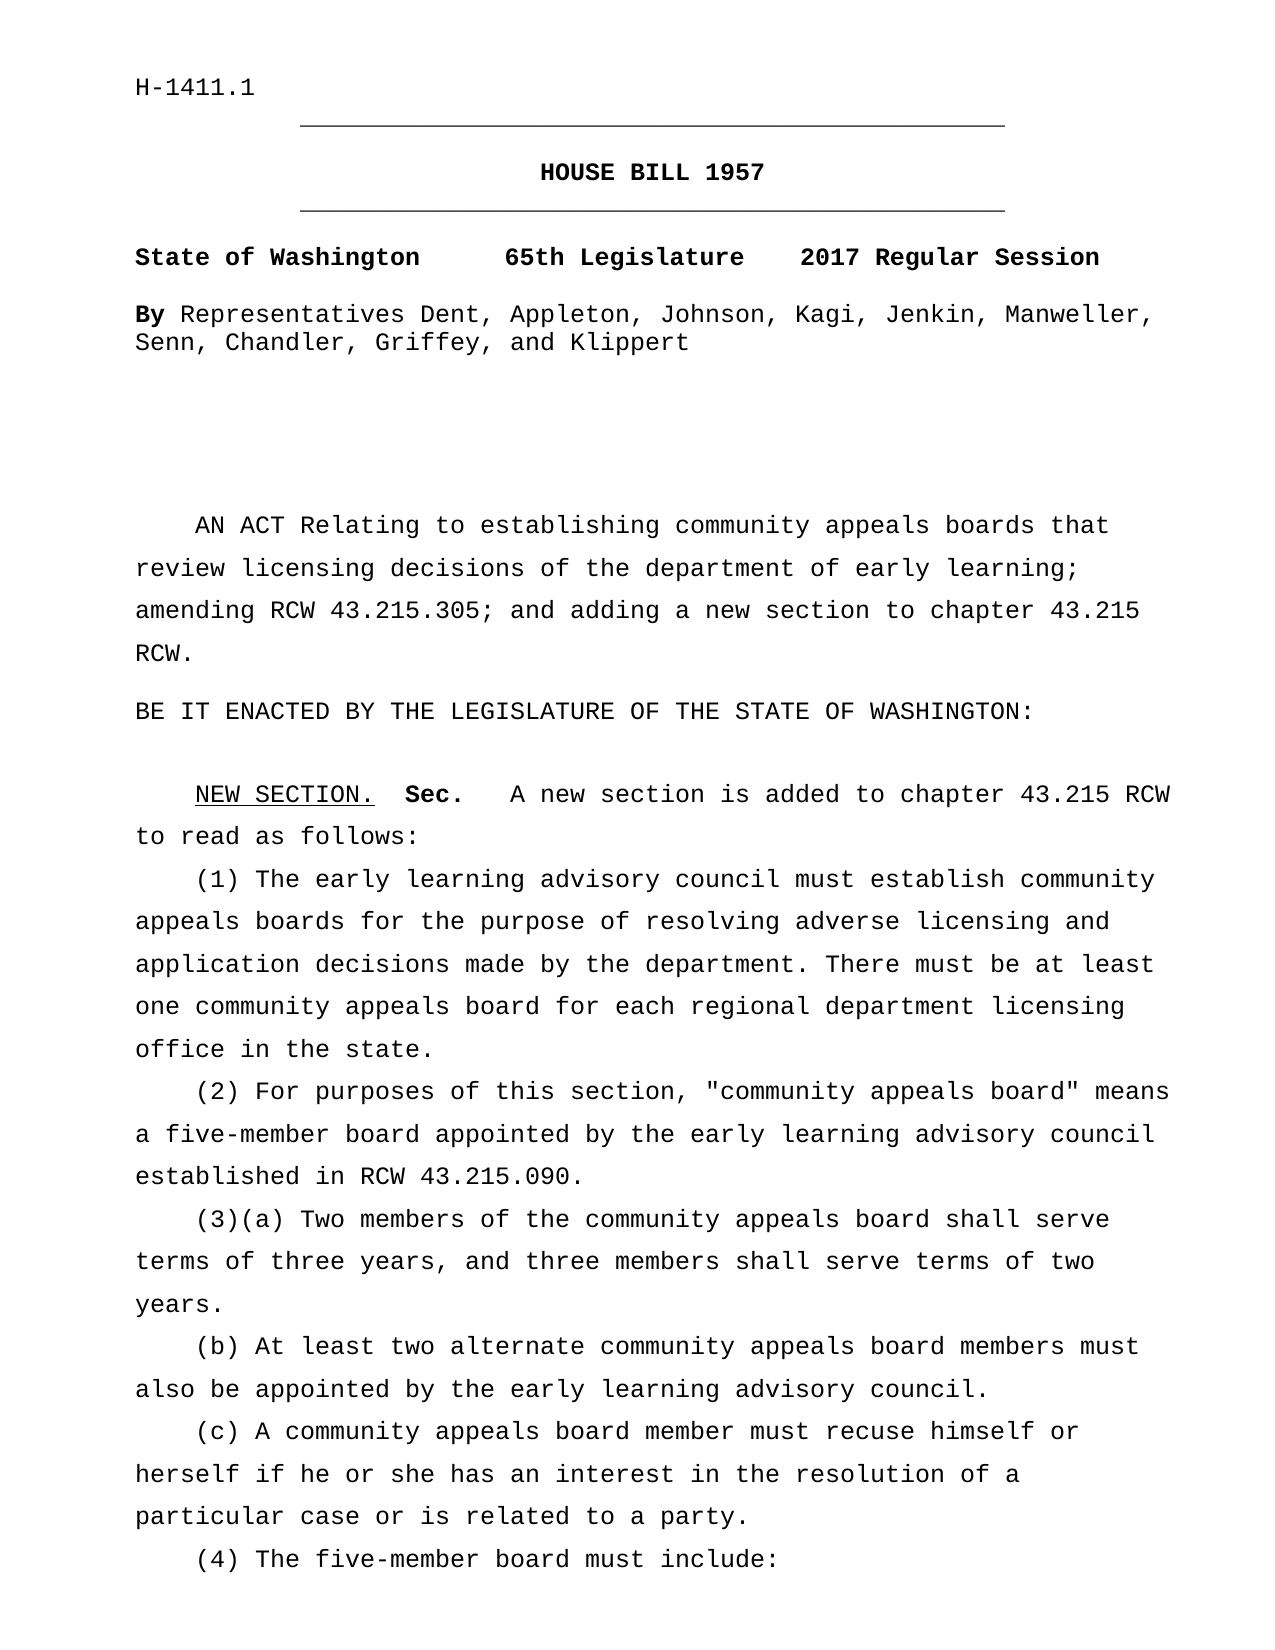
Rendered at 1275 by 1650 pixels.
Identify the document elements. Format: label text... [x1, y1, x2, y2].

text NEW SECTION. Sec. A new section is added to chapter 43.215 RCW to read as follows: [135, 768, 1170, 853]
text (2) For purposes of this section, "community appeals board" means a five-member board appointed by the early learning advisory council established in RCW 43.215.090. [135, 1066, 1170, 1193]
text By Representatives Dent, Appleton, Johnson, Kagi, Jenkin, Manweller, Senn, Chandler, Griffey, and Klippert [135, 302, 1170, 358]
text H-1411.1 [135, 75, 1170, 103]
text (c) A community appeals board member must recuse himself or herself if he or she has an interest in the resolution of a particular case or is related to a party. [135, 1406, 1170, 1533]
text (3)(a) Two members of the community appeals board shall serve terms of three years, and three members shall serve terms of two years. [135, 1193, 1170, 1321]
text State of Washington 65th Legislature 2017 Regular Session [135, 245, 1170, 273]
text BE IT ENACTED BY THE LEGISLATURE OF THE STATE OF WASHINGTON: [135, 698, 1170, 727]
text _______________________________________________ [135, 188, 1170, 217]
text (1) The early learning advisory council must establish community appeals boards for the purpose of resolving adverse licensing and application decisions made by the department. There must be at least one community appeals board for each regional department licensing office in the state. [135, 853, 1170, 1066]
text (4) The five-member board must include: [135, 1533, 1170, 1576]
text HOUSE BILL 1957 [135, 160, 1170, 188]
text (b) At least two alternate community appeals board members must also be appointed by the early learning advisory council. [135, 1321, 1170, 1406]
text AN ACT Relating to establishing community appeals boards that review licensing decisions of the department of early learning; amending RCW 43.215.305; and adding a new section to chapter 43.215 RCW. [135, 500, 1170, 670]
text _______________________________________________ [135, 103, 1170, 132]
